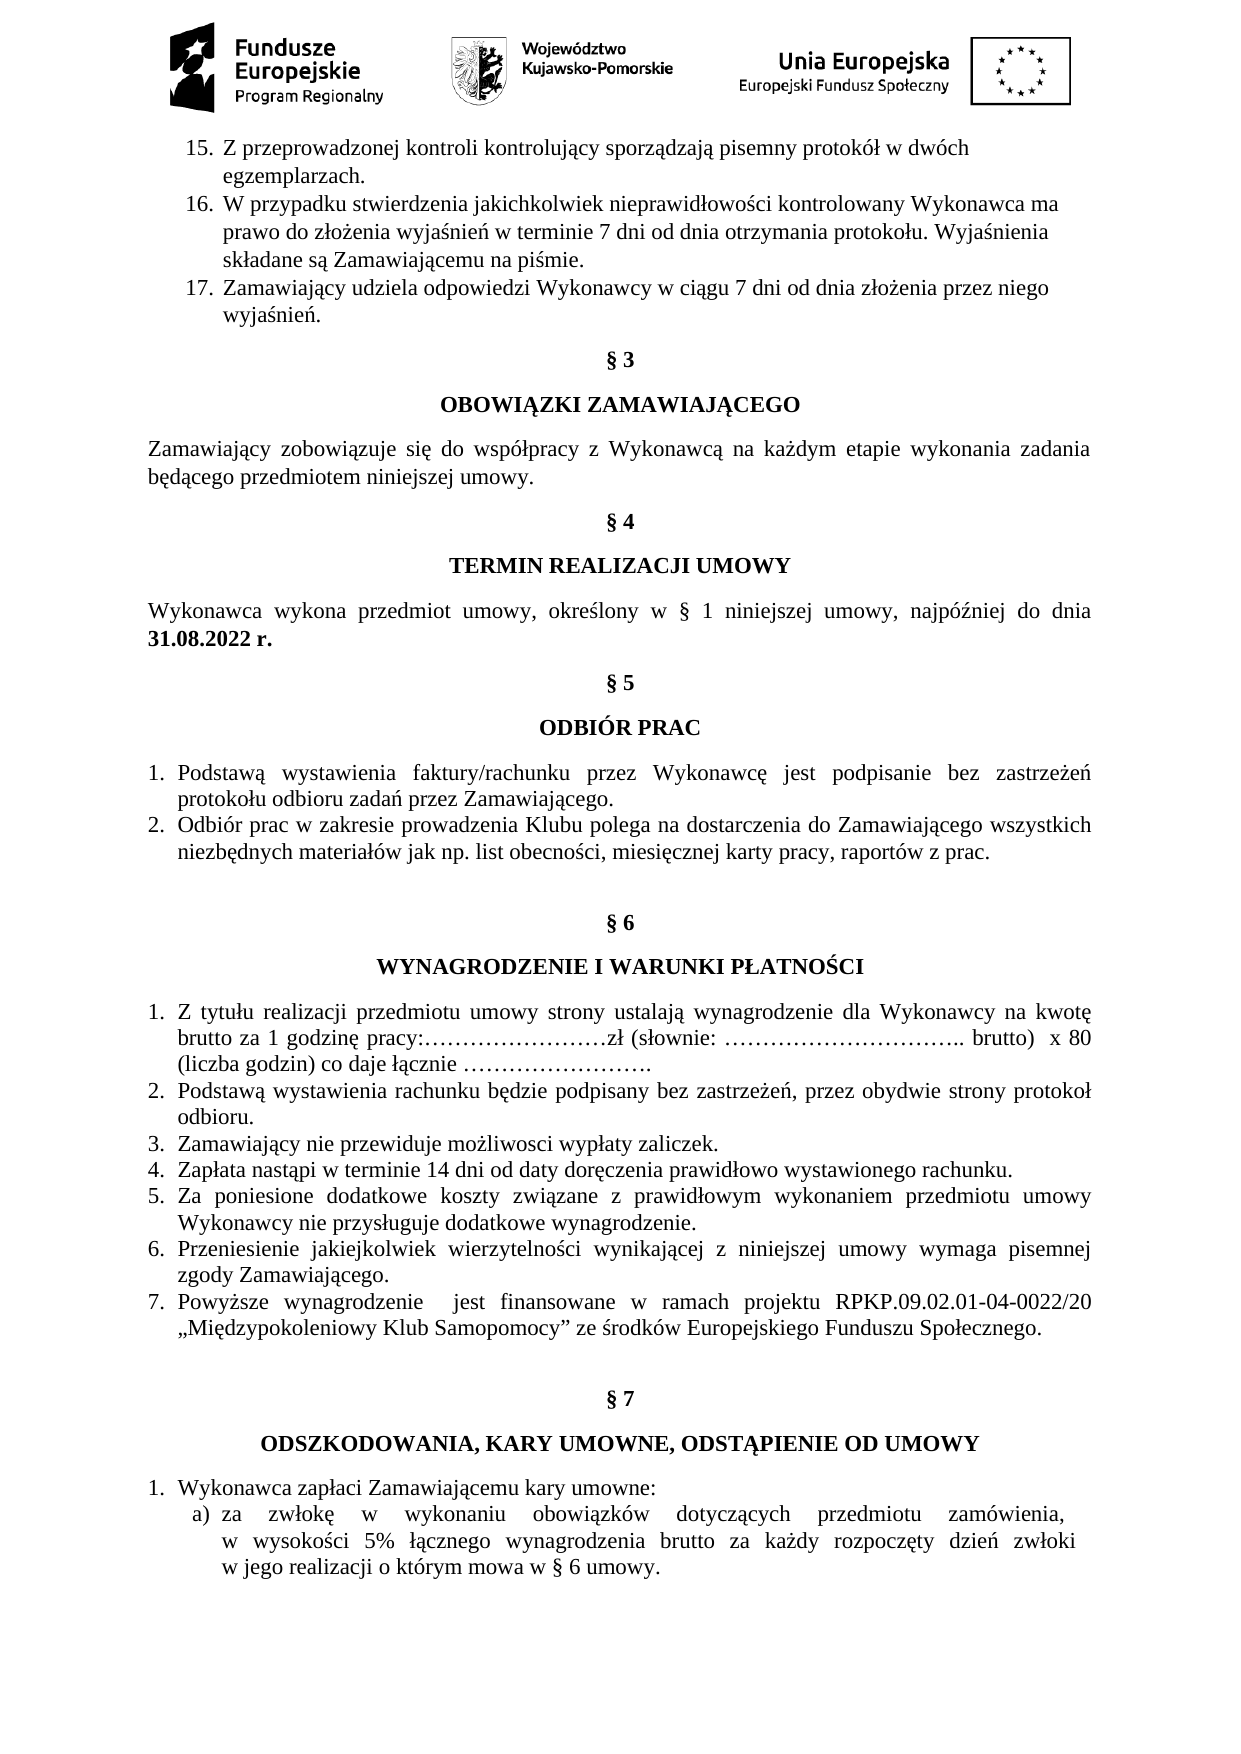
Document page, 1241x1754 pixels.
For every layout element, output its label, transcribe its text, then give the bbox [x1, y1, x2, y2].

list Z tytułu realizacji przedmiotu umowy strony ustalają wynagrodzenie dla Wykonawcy na kwotę brutto za 1 godzinę pracy:……………………zł (słownie: ………………………….. brutto) x 80 (liczba godzin) co daje łącznie ……………………. [148, 998, 1093, 1077]
text § 6 [148, 909, 1093, 935]
list Odbiór prac w zakresie prowadzenia Klubu polega na dostarczenia do Zamawiającego wszystkich niezbędnych materiałów jak np. list obecności, miesięcznej karty pracy, raportów z prac. [148, 811, 1093, 864]
list Zapłata nastąpi w terminie 14 dni od daty doręczenia prawidłowo wystawionego rachunku. [148, 1156, 1093, 1182]
text § 4 [148, 508, 1093, 534]
list Podstawą wystawienia rachunku będzie podpisany bez zastrzeżeń, przez obydwie strony protokoł odbioru. [148, 1077, 1093, 1129]
text ODSZKODOWANIA, KARY UMOWNE, ODSTĄPIENIE OD UMOWY [148, 1429, 1093, 1456]
list Podstawą wystawienia faktury/rachunku przez Wykonawcę jest podpisanie bez zastrzeżeń protokołu odbioru zadań przez Zamawiającego. [148, 759, 1093, 811]
list Za poniesione dodatkowe koszty związane z prawidłowym wykonaniem przedmiotu umowy Wykonawcy nie przysługuje dodatkowe wynagrodzenie. [148, 1182, 1093, 1235]
picture [147, 0, 1093, 134]
list za zwłokę w wykonaniu obowiązków dotyczących przedmiotu zamówienia, w wysokości 5% łącznego wynagrodzenia brutto za każdy rozpoczęty dzień zwłoki w jego realizacji o którym mowa w § 6 umowy. [192, 1501, 1093, 1579]
list W przypadku stwierdzenia jakichkolwiek nieprawidłowości kontrolowany Wykonawca ma prawo do złożenia wyjaśnień w terminie 7 dni od dnia otrzymania protokołu. Wyjaśnienia składane są Zamawiającemu na piśmie. [185, 190, 1093, 272]
text § 3 [148, 346, 1093, 372]
text ODBIÓR PRAC [148, 714, 1093, 740]
text TERMIN REALIZACJI UMOWY [148, 552, 1093, 579]
list Powyższe wynagrodzenie jest finansowane w ramach projektu RPKP.09.02.01-04-0022/20 „Międzypokoleniowy Klub Samopomocy” ze środków Europejskiego Funduszu Społecznego. [148, 1288, 1093, 1340]
list Przeniesienie jakiejkolwiek wierzytelności wynikającej z niniejszej umowy wymaga pisemnej zgody Zamawiającego. [148, 1235, 1093, 1288]
text OBOWIĄZKI ZAMAWIAJĄCEGO [148, 391, 1093, 417]
text § 7 [148, 1385, 1093, 1411]
text Zamawiający zobowiązuje się do współpracy z Wykonawcą na każdym etapie wykonania zadania będącego przedmiotem niniejszej umowy. [148, 435, 1093, 489]
text § 5 [148, 669, 1093, 696]
list Zamawiający nie przewiduje możliwosci wypłaty zaliczek. [148, 1129, 1093, 1156]
list Z przeprowadzonej kontroli kontrolujący sporządzają pisemny protokół w dwóch egzemplarzach. [185, 134, 1093, 188]
text WYNAGRODZENIE I WARUNKI PŁATNOŚCI [148, 953, 1093, 979]
list Zamawiający udziela odpowiedzi Wykonawcy w ciągu 7 dni od dnia złożenia przez niego wyjaśnień. [185, 274, 1093, 328]
text Wykonawca wykona przedmiot umowy, określony w § 1 niniejszej umowy, najpóźniej do dnia 31.08.2022 r. [148, 597, 1093, 651]
list Wykonawca zapłaci Zamawiającemu kary umowne: [148, 1474, 1093, 1501]
